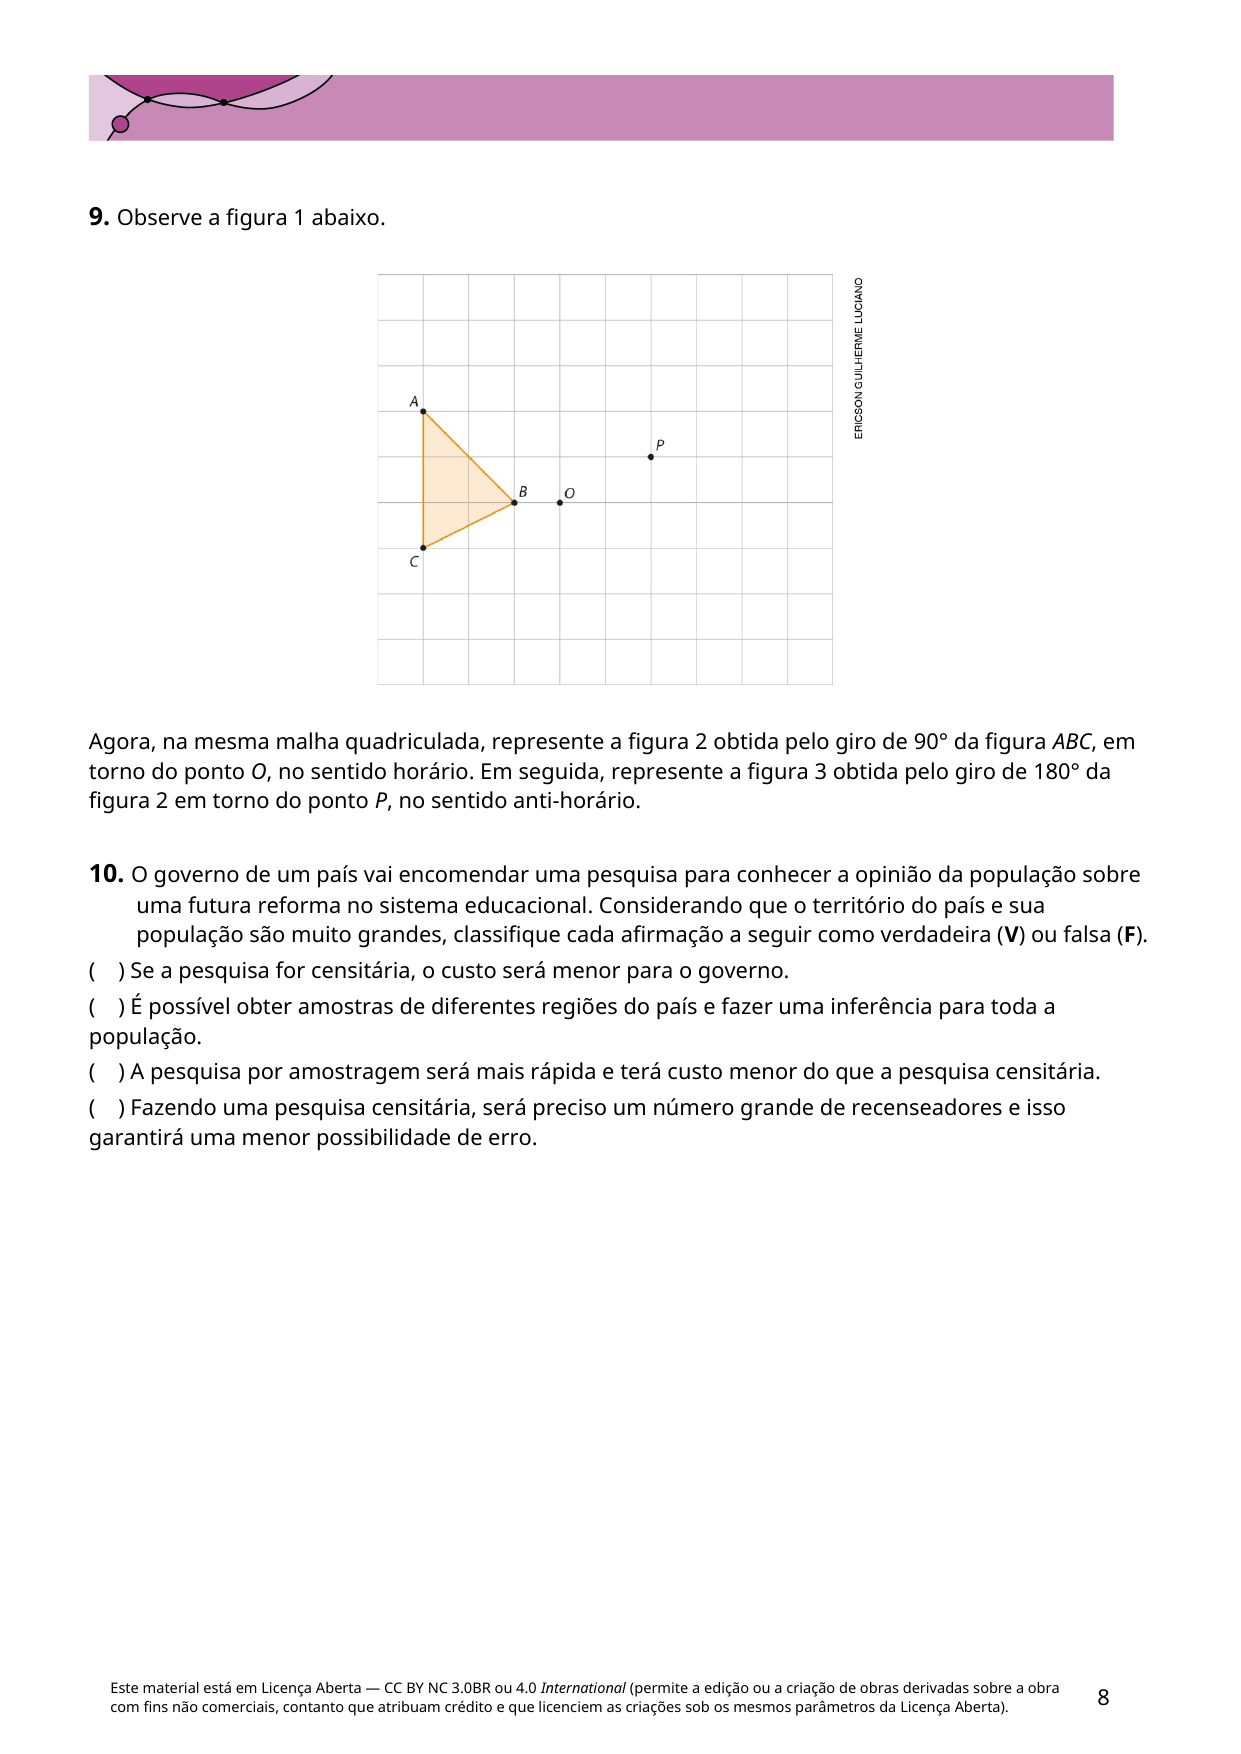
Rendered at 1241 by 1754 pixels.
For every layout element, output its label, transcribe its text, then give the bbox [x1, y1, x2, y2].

picture [377, 274, 863, 685]
text Agora, na mesma malha quadriculada, represente a figura 2 obtida pelo giro de 90° da figura ABC, em torno do ponto O, no sentido horário. Em seguida, represente a figura 3 obtida pelo giro de 180° da figura 2 em torno do ponto P, no sentido anti-horário. [89, 726, 1152, 815]
text 10. O governo de um país vai encomendar uma pesquisa para conhecer a opinião da população sobre uma futura reforma no sistema educacional. Considerando que o território do país e sua população são muito grandes, classifique cada afirmação a seguir como verdadeira (V) ou falsa (F). [89, 856, 1152, 949]
text ( ) É possível obter amostras de diferentes regiões do país e fazer uma inferência para toda a população. [89, 991, 1152, 1050]
text ( ) A pesquisa por amostragem será mais rápida e terá custo menor do que a pesquisa censitária. [89, 1056, 1152, 1086]
text ( ) Fazendo uma pesquisa censitária, será preciso um número grande de recenseadores e isso garantirá uma menor possibilidade de erro. [89, 1092, 1152, 1152]
text ( ) Se a pesquisa for censitária, o custo será menor para o governo. [89, 955, 1152, 985]
picture [88, 75, 1114, 153]
text 9. Observe a figura 1 abaixo. [89, 199, 1152, 233]
